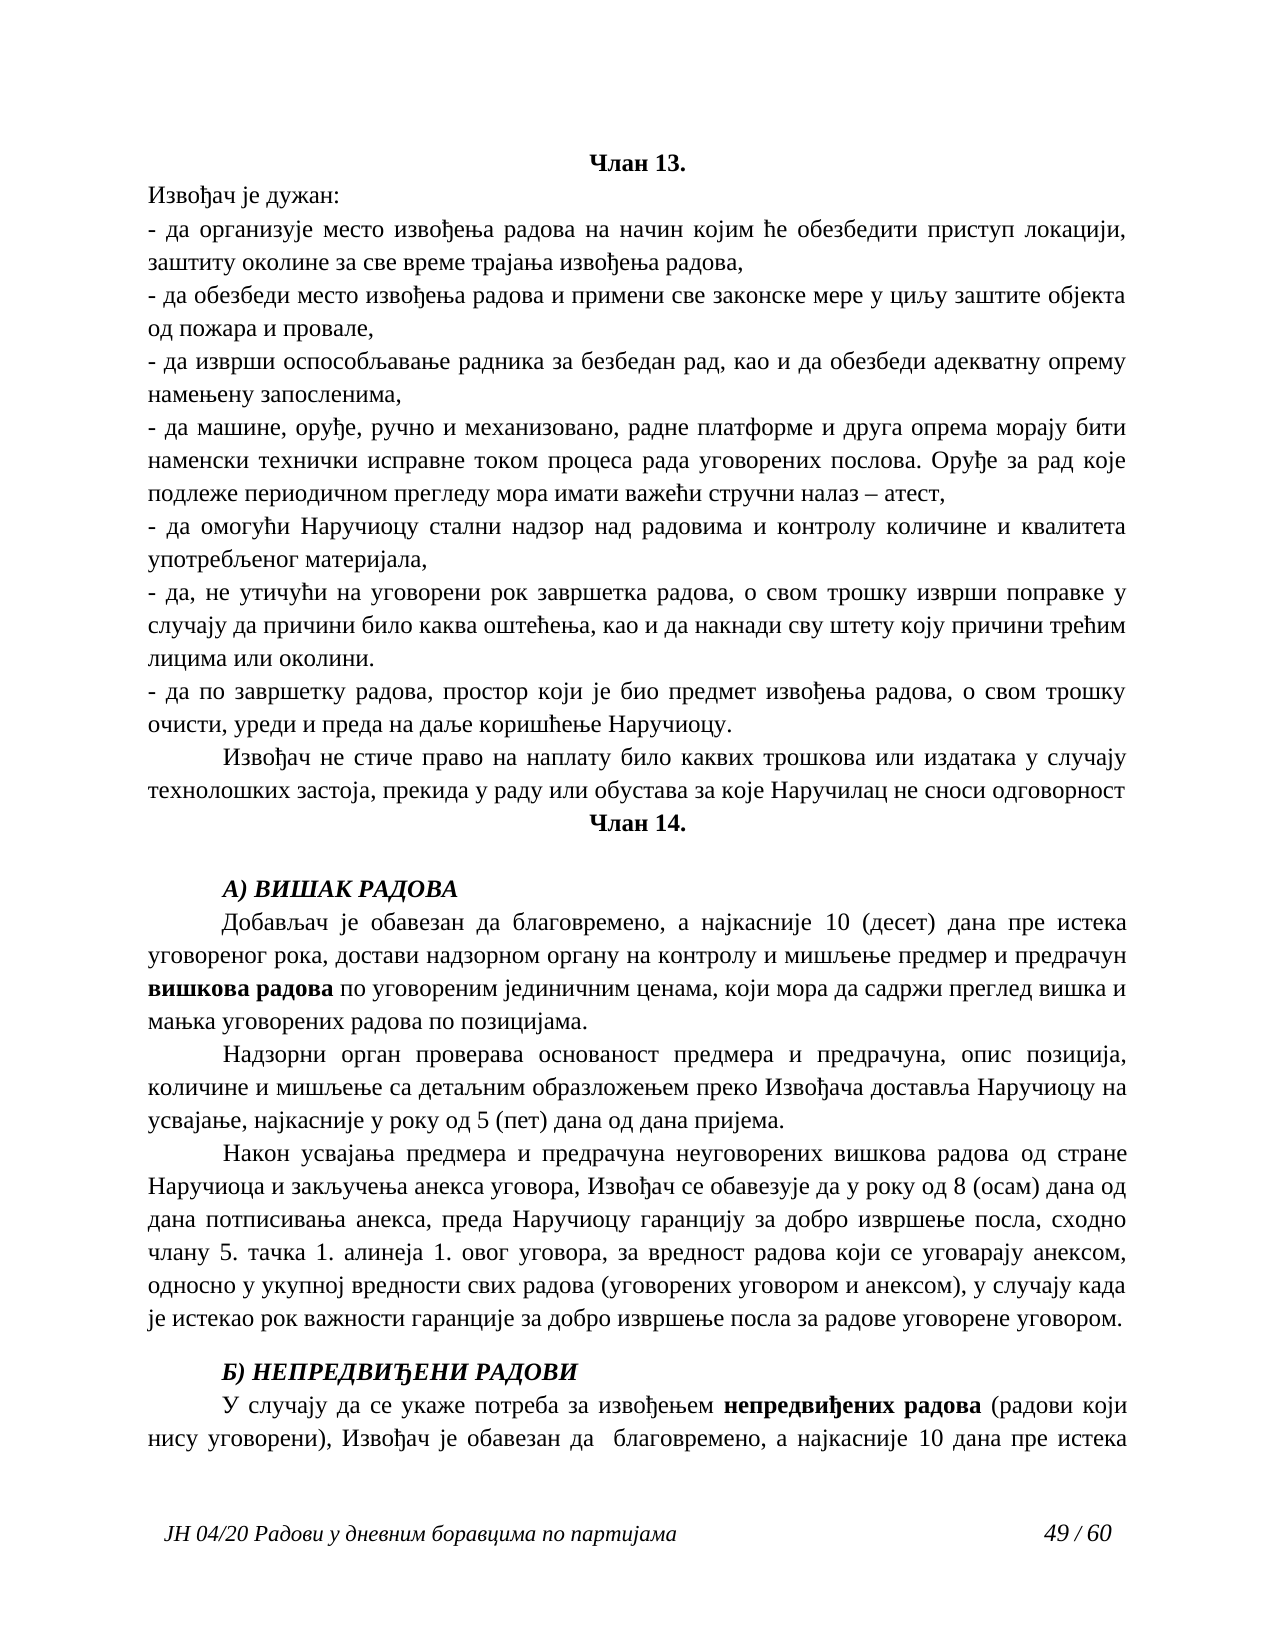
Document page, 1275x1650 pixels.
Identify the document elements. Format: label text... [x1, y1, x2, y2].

text Б) НЕПРЕДВИЂЕНИ РАДОВИ [148, 1357, 1127, 1386]
text - да организује место извођења радова на начин којим ће обезбедити приступ локацији, заштиту околине за све време трајања извођења радова, [148, 214, 1127, 275]
text Добављач је обавезан да благовремено, а најкасније 10 (десет) дана пре истека уговореног рока, достави надзорном органу на контролу и мишљење предмер и предрачун вишкова радова по уговореним јединичним ценама, који мора да садржи преглед вишка и мањка уговорених радова по позицијама. [148, 907, 1127, 1035]
text Извођач је дужан: [148, 181, 1127, 209]
text Члан 13. [148, 148, 1127, 176]
text - да изврши оспособљавање радника за безбедан рад, као и да обезбеди адекватну опрему намењену запосленима, [148, 346, 1127, 407]
text Након усвајања предмера и предрачуна неуговорених вишкова радова од стране Наручиоца и закључења анекса уговора, Извођач се обавезује да у року од 8 (осам) дана од дана потписивања aнекса, преда Наручиоцу гаранцију за добро извршење посла, сходно члану 5. тачка 1. алинеја 1. овог уговора, за вредност радова који се уговарају анексом, односно у укупној вредности свих радова (уговорених уговором и анексом), у случају када је истекао рок важности гаранције за добро извршење посла за радове уговорене уговором. [148, 1138, 1127, 1332]
text - да, не утичући на уговорени рок завршетка радова, о свом трошку изврши поправке у случају да причини било каква оштећења, као и да накнади сву штету коју причини трећим лицима или околини. [148, 577, 1127, 672]
text А) ВИШАК РАДОВА [148, 874, 1127, 903]
text Члан 14. [148, 808, 1127, 837]
text - да по завршетку радова, простор који је био предмет извођења радова, о свом трошку очисти, уреди и преда на даље коришћење Наручиоцу. [148, 676, 1127, 738]
text - да обезбеди место извођења радова и примени све законске мере у циљу заштите објекта од пожара и провале, [148, 280, 1127, 341]
text Извођач не стиче право на наплату било каквих трошкова или издатака у случају технолошких застоја, прекида у раду или обустава за које Наручилац не сноси одговорност [148, 742, 1127, 804]
text - да омогући Наручиоцу стални надзор над радовима и контролу количине и квалитета употребљеног материјала, [148, 511, 1127, 573]
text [148, 1390, 1127, 1452]
text Надзорни орган проверава основаност предмера и предрачуна, опис позиција, количине и мишљење са детаљним образложењем преко Извођача доставља Наручиоцу на усвајање, најкасније у року од 5 (пет) дана од дана пријема. [148, 1039, 1127, 1134]
text - да машине, оруђе, ручно и механизовано, радне платформе и друга опрема морају бити наменски технички исправне током процеса рада уговорених послова. Оруђе за рад које подлеже периодичном прегледу мора имати важећи стручни налаз – атест, [148, 412, 1127, 507]
